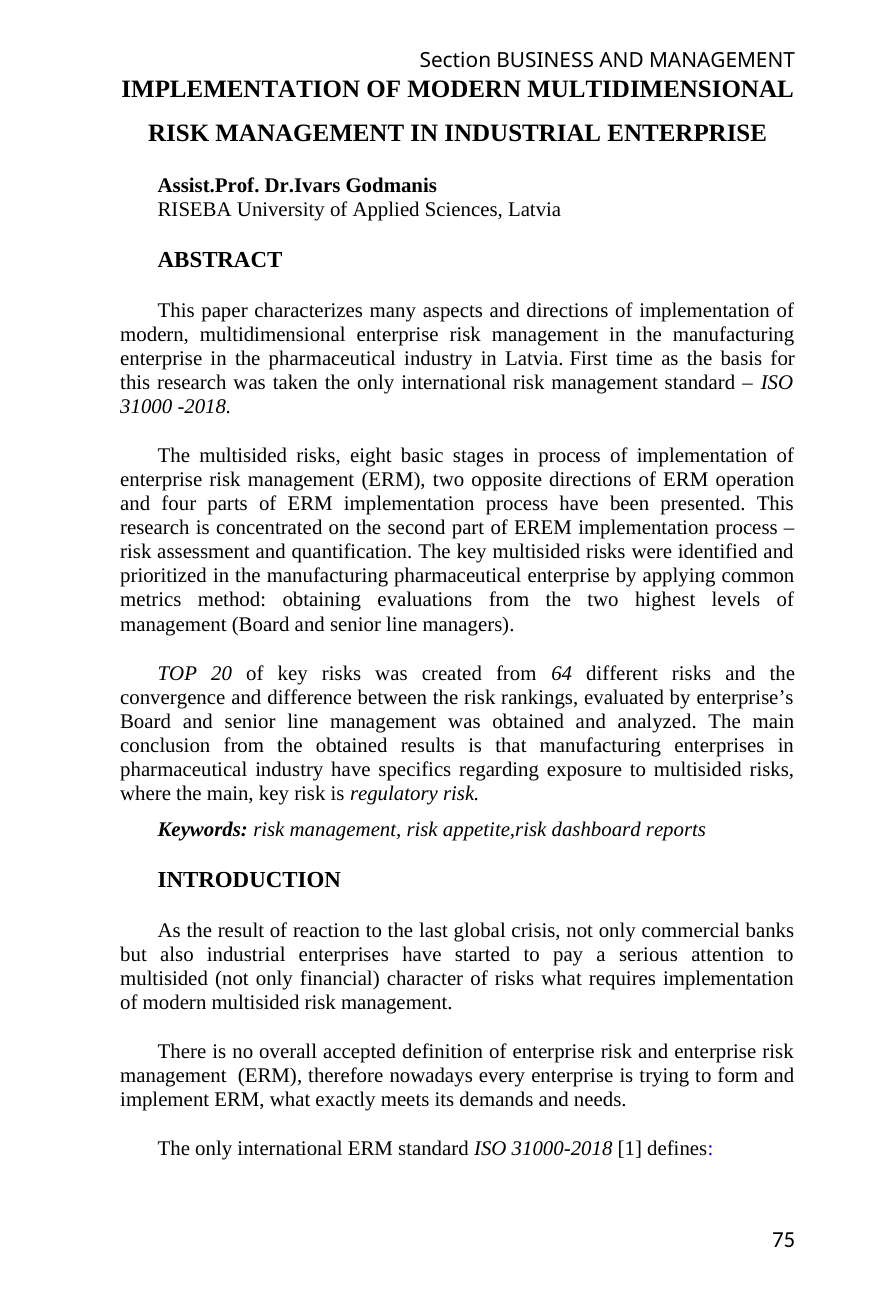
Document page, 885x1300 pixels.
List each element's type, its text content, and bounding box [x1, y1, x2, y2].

text RISEBA University of Applied Sciences, Latvia [120, 197, 795, 221]
text As the result of reaction to the last global crisis, not only commercial banks but also industrial enterprises have started to pay a serious attention to multisided (not only financial) character of risks what requires implementation of modern multisided risk management. [120, 918, 795, 1014]
title IMPLEMENTATION OF MODERN MULTIDIMENSIONAL RISK MANAGEMENT IN INDUSTRIAL ENTERPRISE [120, 74, 795, 146]
text Assist.Prof. Dr.Ivars Godmanis [120, 173, 795, 197]
text The multisided risks, eight basic stages in process of implementation of enterprise risk management (ERM), two opposite directions of ERM operation and four parts of ERM implementation process have been presented. This research is concentrated on the second part of EREM implementation process – risk assessment and quantification. The key multisided risks were identified and prioritized in the manufacturing pharmaceutical enterprise by applying common metrics method: obtaining evaluations from the two highest levels of management (Board and senior line managers). [120, 443, 795, 636]
text Keywords: risk management, risk appetite,risk dashboard reports [120, 817, 795, 841]
text The only international ERM standard ISO 31000-2018 [1] defines: [120, 1136, 795, 1160]
text TOP 20 of key risks was created from 64 different risks and the convergence and difference between the risk rankings, evaluated by enterprise’s Board and senior line management was obtained and analyzed. The main conclusion from the obtained results is that manufacturing enterprises in pharmaceutical industry have specifics regarding exposure to multisided risks, where the main, key risk is regulatory risk. [120, 661, 795, 805]
text This paper characterizes many aspects and directions of implementation of modern, multidimensional enterprise risk management in the manufacturing enterprise in the pharmaceutical industry in Latvia. First time as the basis for this research was taken the only international risk management standard – ISO 31000 -2018. [120, 298, 795, 418]
text ABSTRACT [120, 246, 795, 273]
text INTRODUCTION [120, 866, 795, 893]
text There is no overall accepted definition of enterprise risk and enterprise risk management (ERM), therefore nowadays every enterprise is trying to form and implement ERM, what exactly meets its demands and needs. [120, 1039, 795, 1111]
